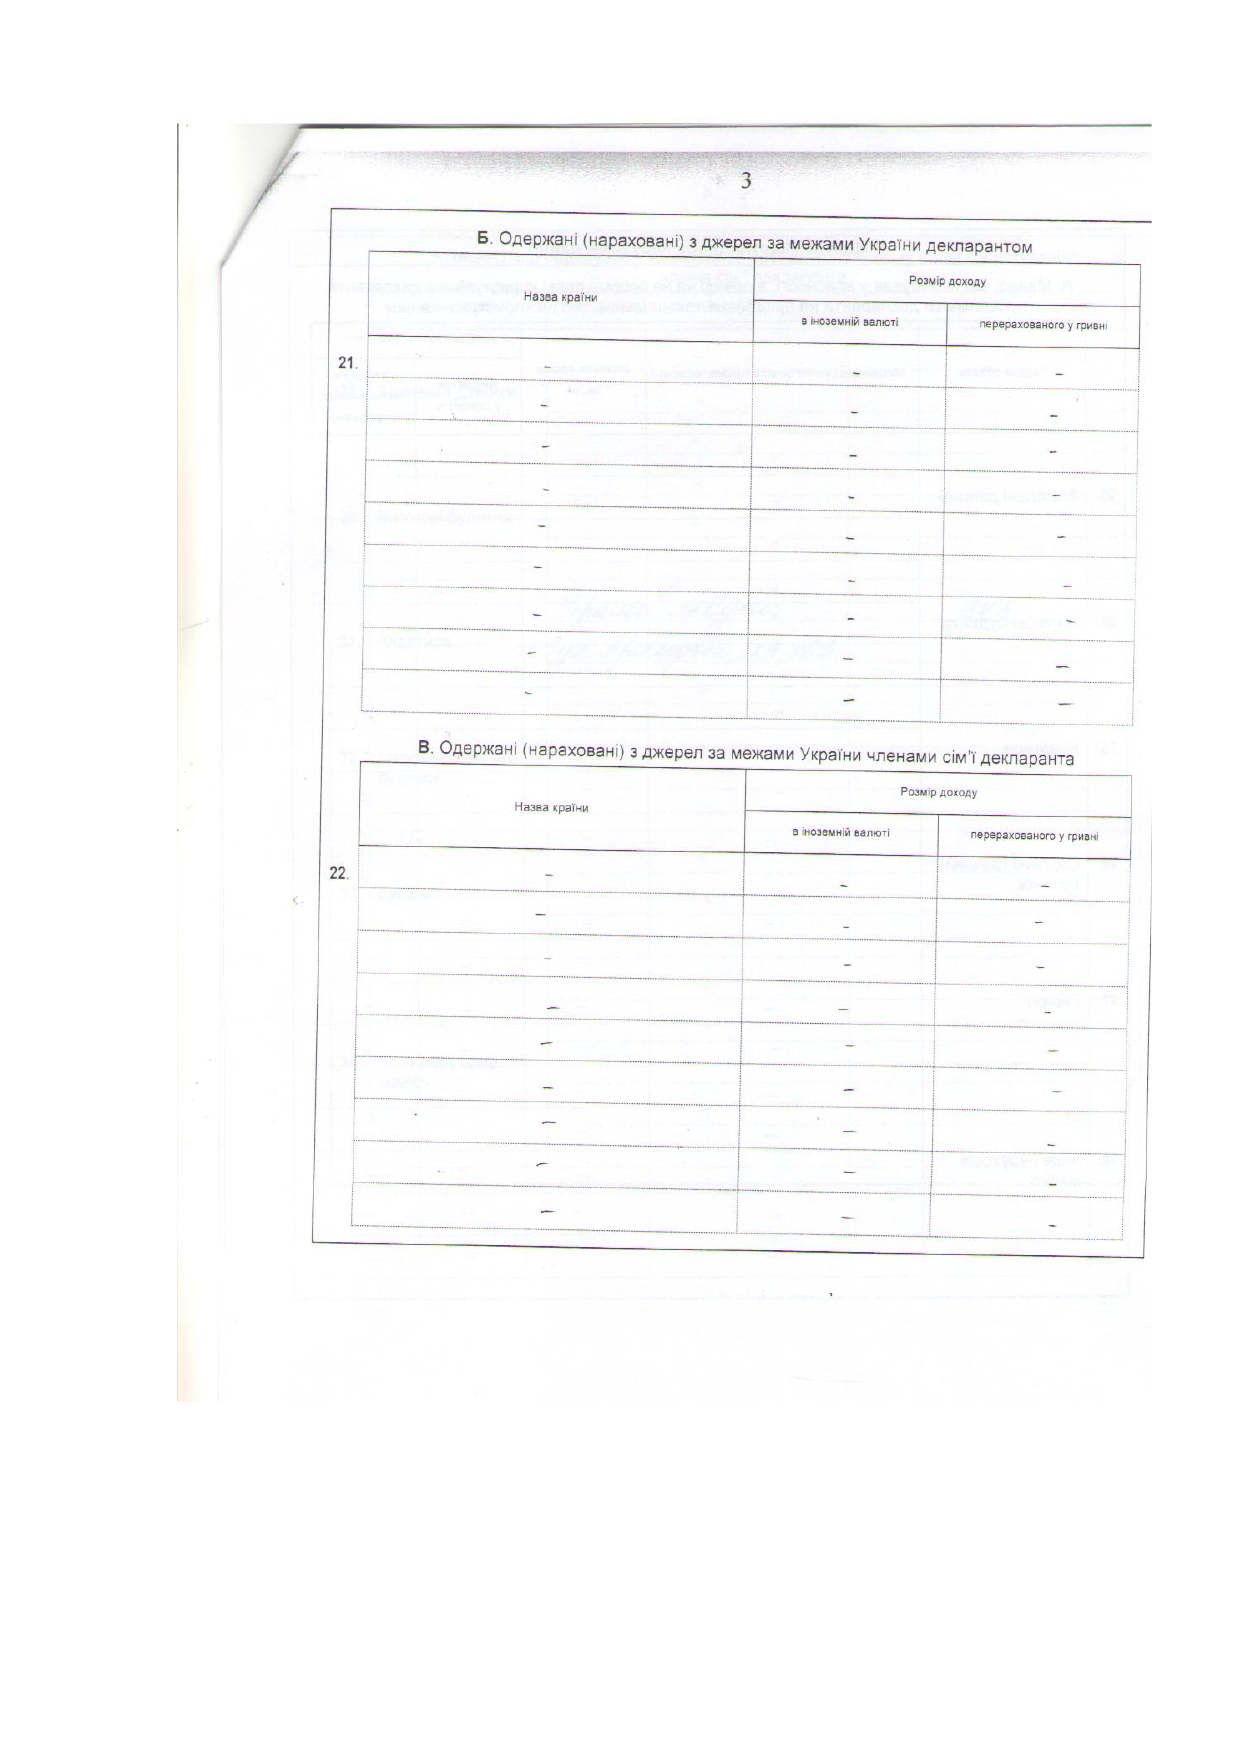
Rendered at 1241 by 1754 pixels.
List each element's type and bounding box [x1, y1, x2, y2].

picture [177, 118, 1152, 1402]
